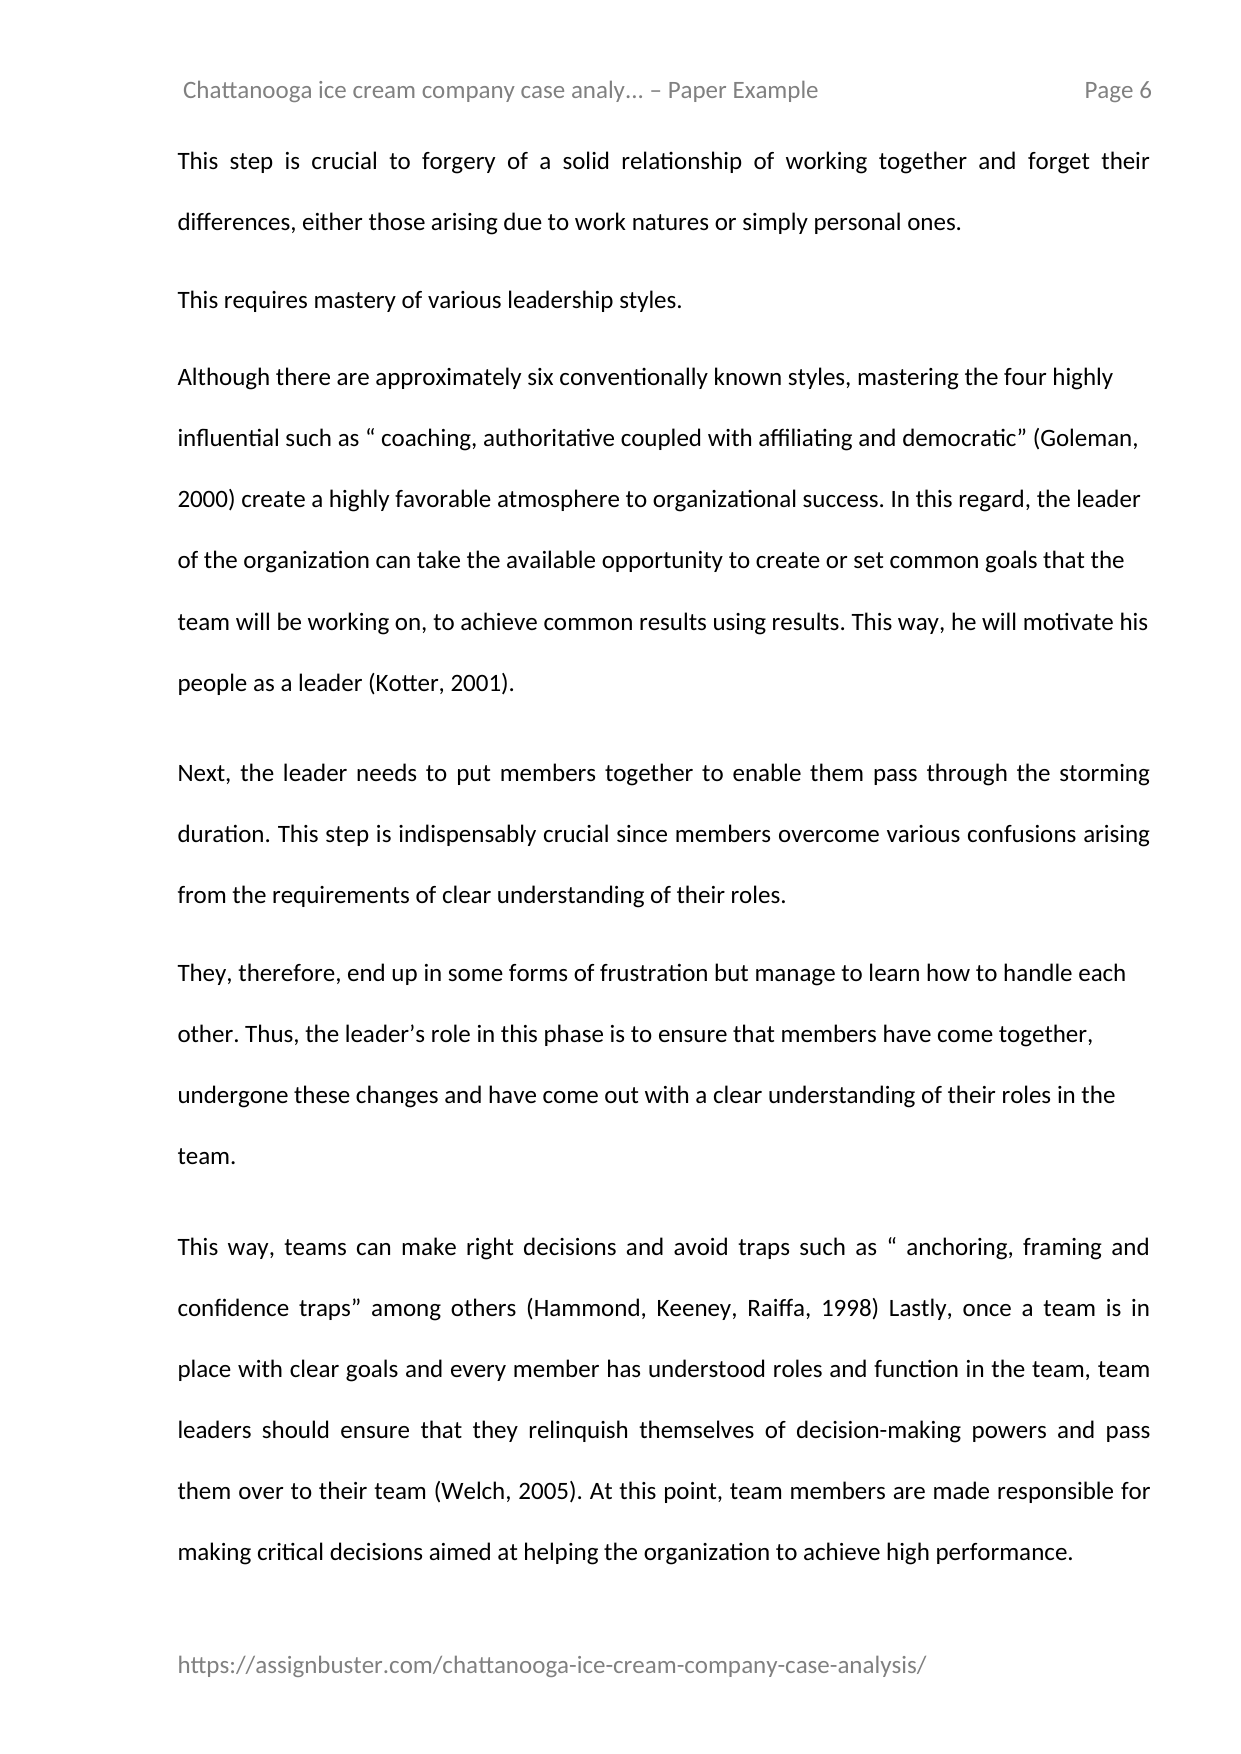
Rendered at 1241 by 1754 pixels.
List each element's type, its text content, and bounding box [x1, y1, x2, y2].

text This requires mastery of various leadership styles. [177, 284, 1152, 314]
text This way, teams can make right decisions and avoid traps such as “ anchoring, framing and confidence traps” among others (Hammond, Keeney, Raiffa, 1998) Lastly, once a team is in place with clear goals and every member has understood roles and function in the team, team leaders should ensure that they relinquish themselves of decision-making powers and pass them over to their team (Welch, 2005). At this point, team members are made responsible for making critical decisions aimed at helping the organization to achieve high performance. [177, 1231, 1152, 1566]
text Although there are approximately six conventionally known styles, mastering the four highly influential such as “ coaching, authoritative coupled with affiliating and democratic” (Goleman, 2000) create a highly favorable atmosphere to organizational success. In this regard, the leader of the organization can take the available opportunity to create or set common goals that the team will be working on, to achieve common results using results. This way, he will motivate his people as a leader (Kotter, 2001). [177, 361, 1152, 697]
text Next, the leader needs to put members together to enable them pass through the storming duration. This step is indispensably crucial since members overcome various confusions arising from the requirements of clear understanding of their roles. [177, 757, 1152, 910]
text They, therefore, end up in some forms of frustration but manage to learn how to handle each other. Thus, the leader’s role in this phase is to ensure that members have come together, undergone these changes and have come out with a clear understanding of their roles in the team. [177, 957, 1152, 1171]
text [177, 145, 1152, 237]
